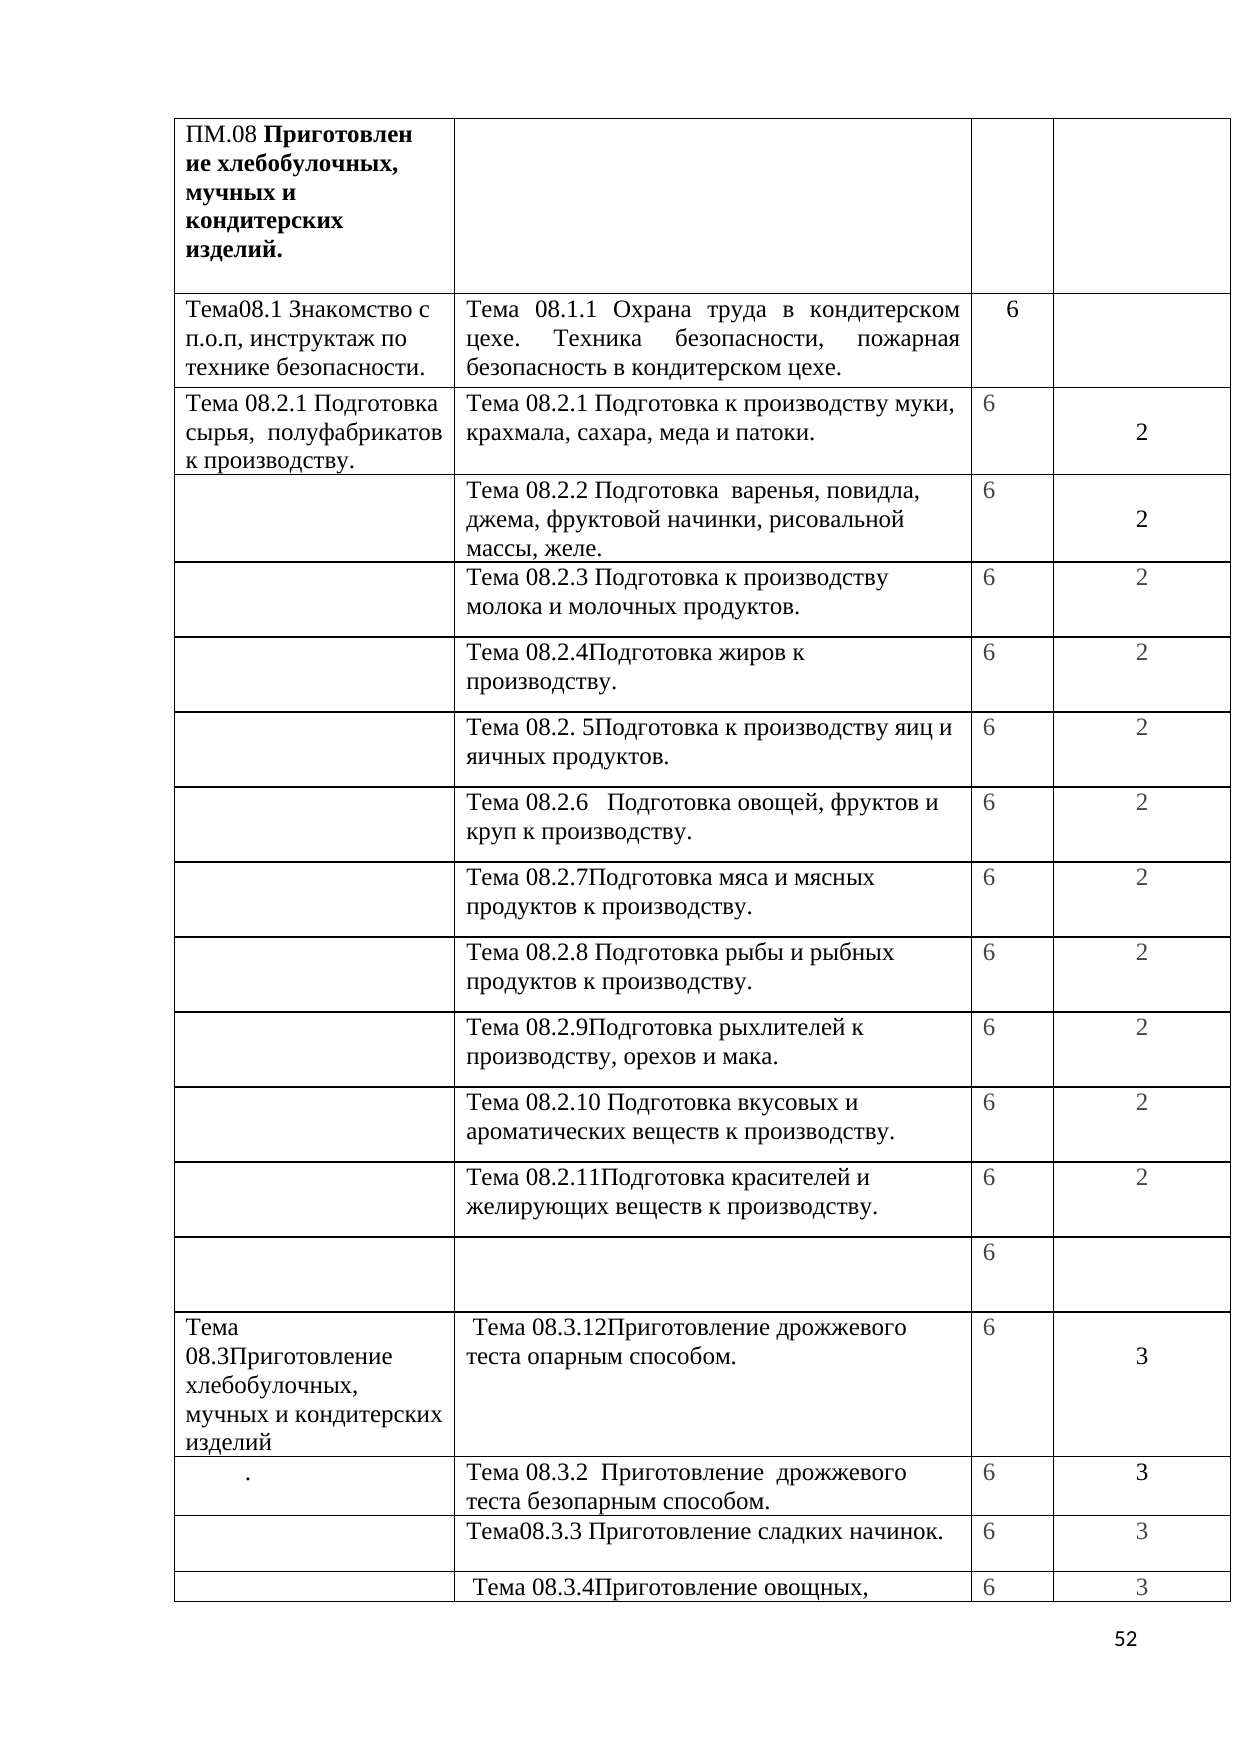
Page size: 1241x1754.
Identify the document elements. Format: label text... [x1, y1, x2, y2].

table_cell [1054, 119, 1230, 293]
table_cell [1054, 294, 1230, 387]
table_cell Тема 08.3Приготовление хлебобулочных, мучных и кондитерских изделий [175, 1313, 454, 1456]
table_cell Тема08.3.3 Приготовление сладких начинок. [455, 1516, 971, 1571]
table_cell 6 [972, 294, 1053, 387]
table_cell ПМ.08 Приготовление хлебобулочных, мучных и кондитерских изделий. [175, 119, 454, 293]
table_cell 6 [972, 1572, 1053, 1601]
table_cell 6 [972, 1457, 1053, 1515]
table_cell [175, 1013, 454, 1086]
table_cell 6 [972, 1238, 1053, 1311]
table_cell 2 [1054, 475, 1230, 561]
table_cell [175, 713, 454, 786]
table_cell [455, 119, 971, 293]
table_cell 2 [1054, 938, 1230, 1011]
table_cell 6 [972, 713, 1053, 786]
table_cell Тема 08.2.6 Подготовка овощей, фруктов и круп к производству. [455, 788, 971, 861]
table_cell [175, 1163, 454, 1236]
table_cell [175, 788, 454, 861]
table_cell 2 [1054, 1013, 1230, 1086]
table_cell 2 [1054, 863, 1230, 936]
table_cell 3 [1054, 1313, 1230, 1456]
table_cell [175, 1238, 454, 1311]
table_cell 2 [1054, 1163, 1230, 1236]
table_cell 6 [972, 1013, 1053, 1086]
table_cell [175, 475, 454, 561]
table_cell [175, 1088, 454, 1161]
table_cell [175, 638, 454, 711]
table_cell 6 [972, 388, 1053, 474]
table_cell Тема 08.2.11Подготовка красителей и желирующих веществ к производству. [455, 1163, 971, 1236]
table_cell 2 [1054, 388, 1230, 474]
table_cell Тема 08.2.1 Подготовка сырья, полуфабрикатов к производству. [175, 388, 454, 474]
table_cell Тема 08.2.9Подготовка рыхлителей к производству, орехов и мака. [455, 1013, 971, 1086]
table_cell . [175, 1457, 454, 1515]
table_cell 6 [972, 1088, 1053, 1161]
table_cell 3 [1054, 1457, 1230, 1515]
table_cell 2 [1054, 638, 1230, 711]
table_cell 6 [972, 788, 1053, 861]
table_cell Тема 08.1.1 Охрана труда в кондитерском цехе. Техника безопасности, пожарная безопасность в кондитерском цехе. [455, 294, 971, 387]
table_cell Тема 08.3.12Приготовление дрожжевого теста опарным способом. [455, 1313, 971, 1456]
table_cell 6 [972, 1163, 1053, 1236]
table_cell 6 [972, 475, 1053, 561]
table_cell Тема 08.2.8 Подготовка рыбы и рыбных продуктов к производству. [455, 938, 971, 1011]
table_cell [455, 1572, 971, 1601]
table_cell 6 [972, 863, 1053, 936]
table_cell Тема 08.2.2 Подготовка варенья, повидла, джема, фруктовой начинки, рисовальной массы, желе. [455, 475, 971, 561]
table_cell [175, 863, 454, 936]
table_cell 3 [1054, 1516, 1230, 1571]
table_cell 6 [972, 563, 1053, 636]
table_cell 6 [972, 1516, 1053, 1571]
table_cell [175, 1572, 454, 1601]
table_cell [175, 563, 454, 636]
table_cell 2 [1054, 563, 1230, 636]
table_cell [175, 1516, 454, 1571]
table_cell [1054, 1238, 1230, 1311]
table_cell Тема 08.2. 5Подготовка к производству яиц и яичных продуктов. [455, 713, 971, 786]
table_cell 2 [1054, 713, 1230, 786]
table_cell Тема 08.2.10 Подготовка вкусовых и ароматических веществ к производству. [455, 1088, 971, 1161]
table_cell Тема08.1 Знакомство с п.о.п, инструктаж по технике безопасности. [175, 294, 454, 387]
table_cell Тема 08.3.2 Приготовление дрожжевого теста безопарным способом. [455, 1457, 971, 1515]
table_cell 3 [1054, 1572, 1230, 1601]
table_cell [455, 1238, 971, 1311]
table_cell 6 [972, 938, 1053, 1011]
table_cell Тема 08.2.7Подготовка мяса и мясных продуктов к производству. [455, 863, 971, 936]
table_cell 2 [1054, 1088, 1230, 1161]
table_cell 6 [972, 638, 1053, 711]
table_cell [972, 119, 1053, 293]
table_cell Тема 08.2.3 Подготовка к производству молока и молочных продуктов. [455, 563, 971, 636]
table_cell 6 [972, 1313, 1053, 1456]
table_cell Тема 08.2.1 Подготовка к производству муки, крахмала, сахара, меда и патоки. [455, 388, 971, 474]
table_cell [175, 938, 454, 1011]
table_cell 2 [1054, 788, 1230, 861]
table_cell Тема 08.2.4Подготовка жиров к производству. [455, 638, 971, 711]
